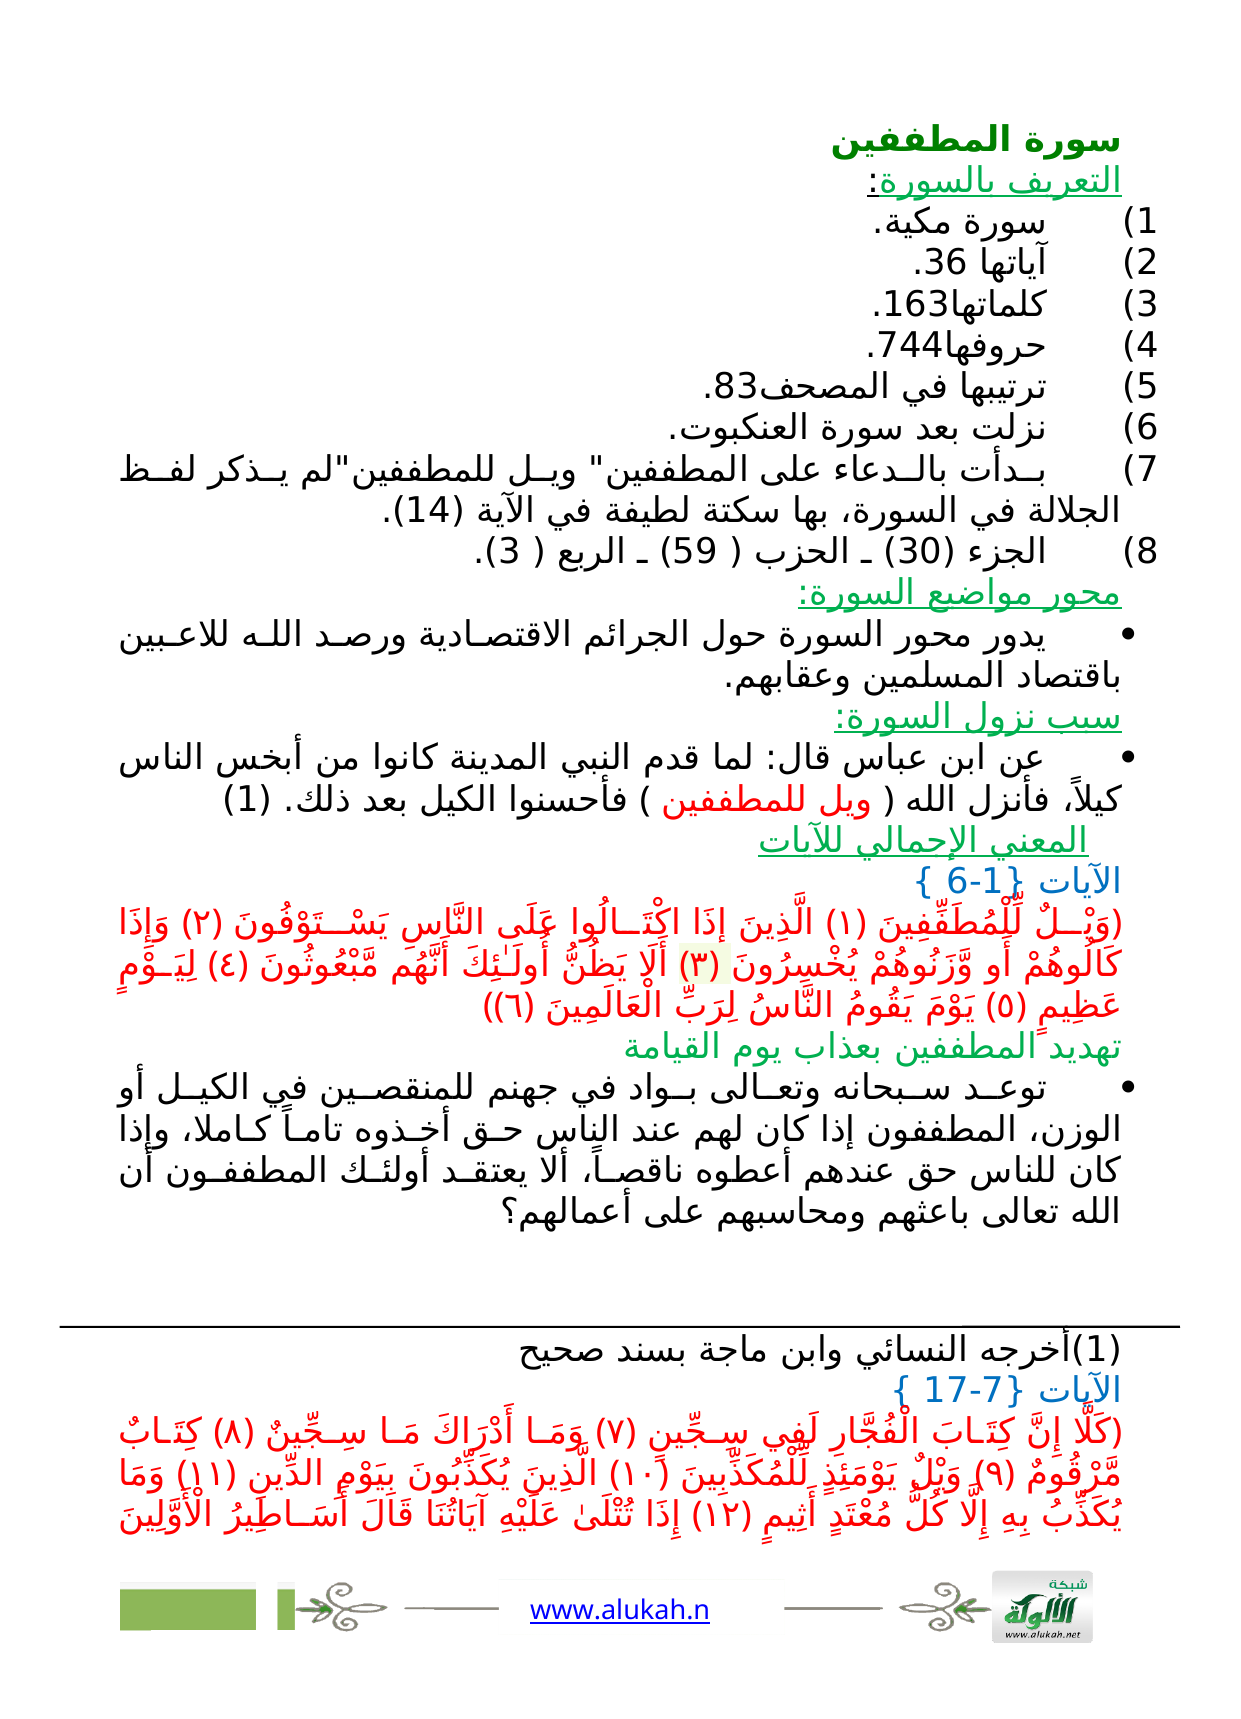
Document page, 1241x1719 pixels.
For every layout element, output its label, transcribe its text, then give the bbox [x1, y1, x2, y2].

text (1)أخرجه النسائي وابن ماجة بسند صحيح [118, 1328, 1122, 1369]
picture [118, 1568, 1094, 1650]
list نزلت بعد سورة العنكبوت. [118, 407, 1122, 448]
list سورة مكية. [118, 201, 1122, 242]
list آياتها 36. [118, 242, 1122, 283]
text تهديد المطففين بعذاب يوم القيامة [118, 1026, 1122, 1067]
list كلماتها163. [118, 283, 1122, 324]
list حروفها744. [118, 324, 1122, 366]
text سبب نزول السورة: [118, 696, 1122, 737]
list توعد سبحانه وتعالى بواد في جهنم للمنقصين في الكيل أو الوزن، المطففون إذا كان لهم عند الناس حق أخذوه تاماً كاملا، وإذا كان للناس حق عندهم أعطوه ناقصاً، ألا يعتقد أولئك المطففون أن الله تعالى باعثهم ومحاسبهم على أعمالهم؟ [118, 1067, 1122, 1232]
text محور مواضيع السورة: [118, 572, 1122, 613]
text التعريف بالسورة: [118, 159, 1122, 201]
text ﴿وَيْلٌ لِّلْمُطَفِّفِينَ ﴿١﴾ الَّذِينَ إِذَا اكْتَالُوا عَلَى النَّاسِ يَسْتَوْفُونَ ﴿٢﴾ وَإِذَا كَالُوهُمْ أَو وَّزَنُوهُمْ يُخْسِرُونَ ﴿٣﴾ أَلَا يَظُنُّ أُولَـٰئِكَ أَنَّهُم مَّبْعُوثُونَ ﴿٤﴾ لِيَوْمٍ عَظِيمٍ ﴿٥﴾ يَوْمَ يَقُومُ النَّاسُ لِرَبِّ الْعَالَمِينَ ﴿٦﴾﴾ [118, 902, 1122, 1026]
text الآيات {1-6 } [118, 861, 1122, 902]
text المعني الإجمالي للآيات [118, 819, 1122, 861]
list بدأت بالدعاء على المطففين" ويل للمطففين"لم يذكر لفظ الجلالة في السورة، بها سكتة لطيفة في الآية (14). [118, 448, 1122, 531]
text سورة المطففين [118, 118, 1122, 159]
list ترتيبها في المصحف83. [118, 366, 1122, 407]
text الآيات {7-17 } [118, 1369, 1122, 1411]
list يدور محور السورة حول الجرائم الاقتصادية ورصد الله للاعبين باقتصاد المسلمين وعقابهم. [118, 613, 1122, 696]
list الجزء (30) ـ الحزب ( 59) ـ الربع ( 3). [118, 531, 1122, 572]
list عن ابن عباس قال: لما قدم النبي المدينة كانوا من أبخس الناس كيلاً، فأنزل الله ﴿ ويل للمطففين ﴾ فأحسنوا الكيل بعد ذلك. (1) [118, 737, 1122, 819]
